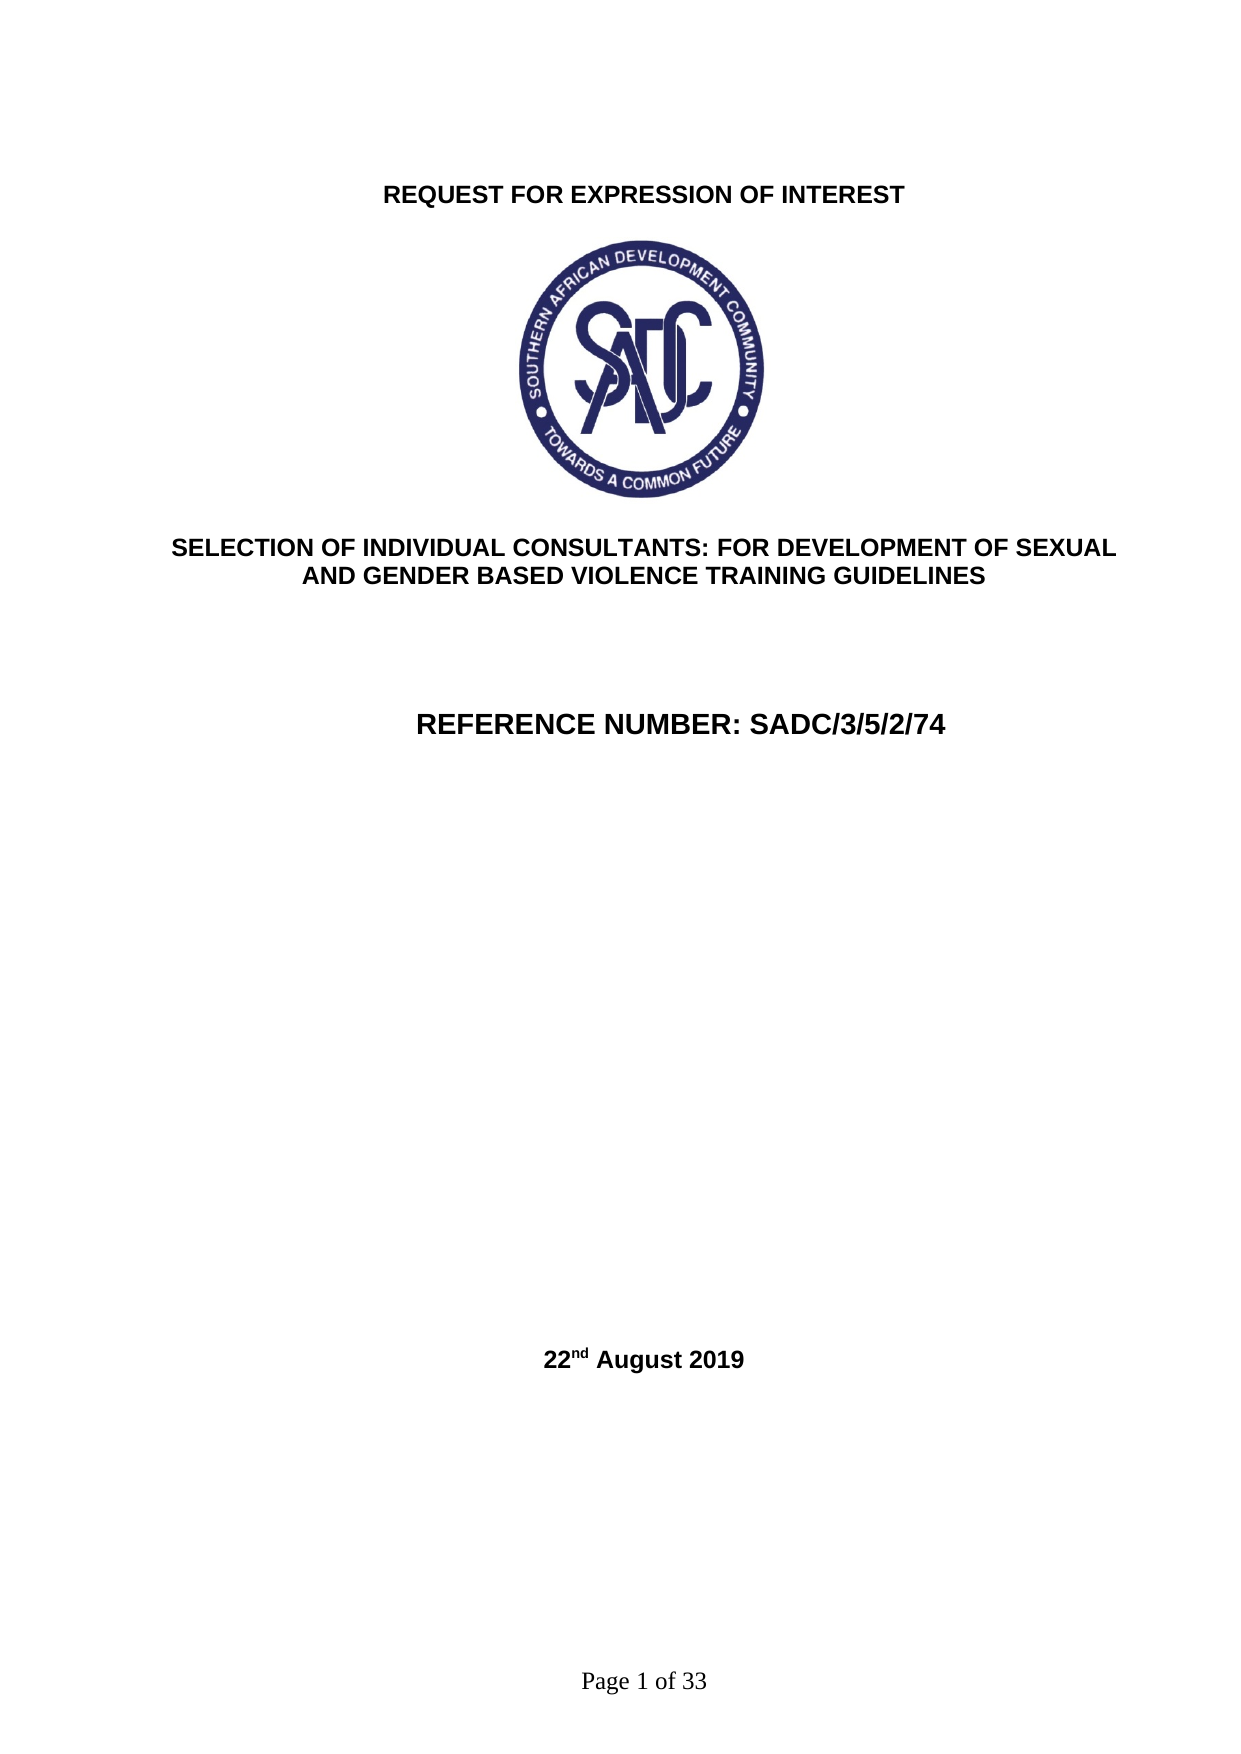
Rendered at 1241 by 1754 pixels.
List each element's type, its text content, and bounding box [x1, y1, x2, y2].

text REFERENCE NUMBER: SADC/3/5/2/74 [239, 707, 1123, 741]
text SELECTION OF INDIVIDUAL CONSULTANTS: FOR DEVELOPMENT OF SEXUAL AND GENDER BASED VIOLENCE TRAINING GUIDELINES [165, 532, 1123, 590]
text 22nd August 2019 [165, 1344, 1123, 1373]
text REQUEST FOR EXPRESSION OF INTEREST [165, 180, 1123, 209]
picture [515, 237, 773, 504]
